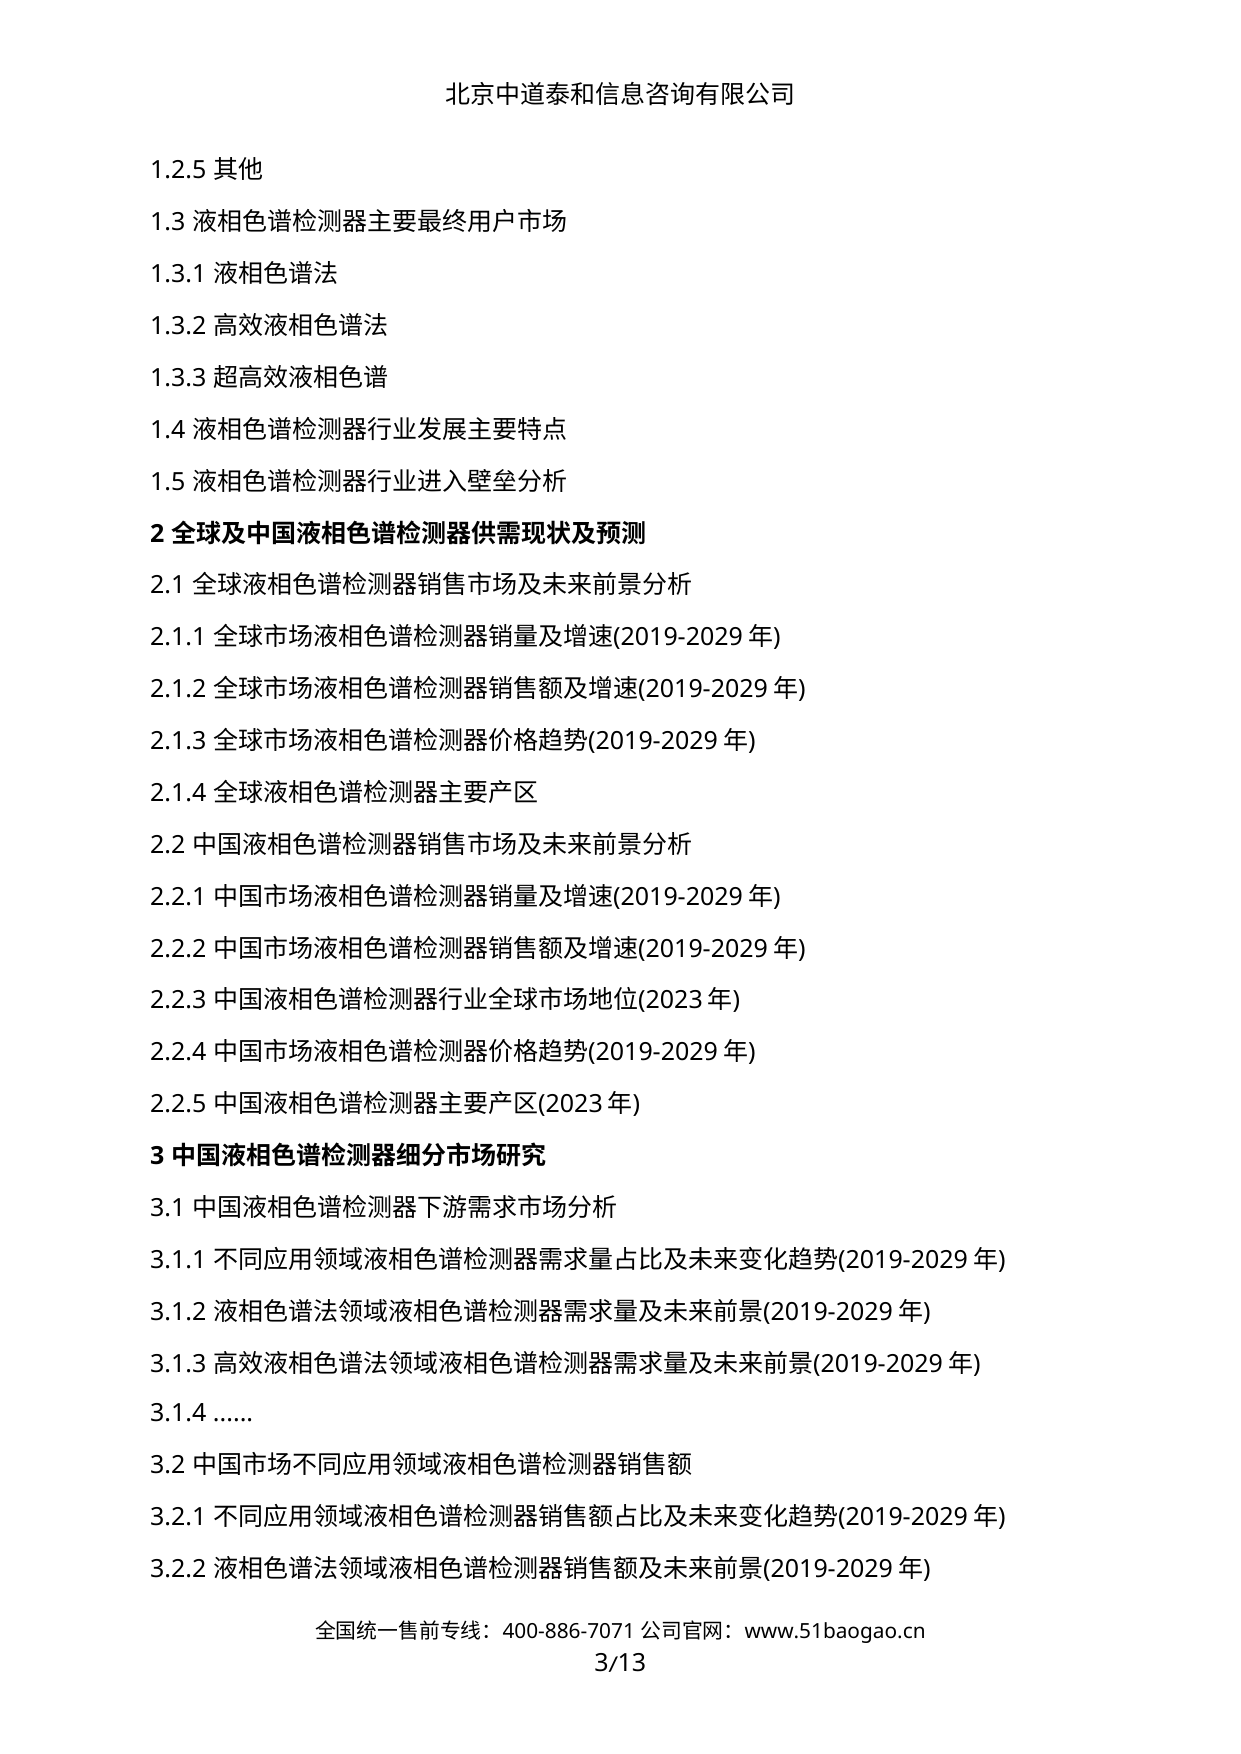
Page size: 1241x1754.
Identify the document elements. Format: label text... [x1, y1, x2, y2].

text 2.2.5 中国液相色谱检测器主要产区(2023年) [150, 1084, 1090, 1120]
text 3 中国液相色谱检测器细分市场研究 [150, 1136, 1090, 1172]
text 1.3.1 液相色谱法 [150, 254, 1090, 290]
text 1.3.3 超高效液相色谱 [150, 357, 1090, 394]
text 3.2.1 不同应用领域液相色谱检测器销售额占比及未来变化趋势(2019-2029年) [150, 1497, 1090, 1533]
text 3.2.2 液相色谱法领域液相色谱检测器销售额及未来前景(2019-2029年) [150, 1548, 1090, 1585]
text 3.1.1 不同应用领域液相色谱检测器需求量占比及未来变化趋势(2019-2029年) [150, 1239, 1090, 1276]
text 3.1 中国液相色谱检测器下游需求市场分析 [150, 1187, 1090, 1224]
text 2.2.2 中国市场液相色谱检测器销售额及增速(2019-2029年) [150, 928, 1090, 964]
text 1.4 液相色谱检测器行业发展主要特点 [150, 409, 1090, 446]
text 2.1.4 全球液相色谱检测器主要产区 [150, 772, 1090, 809]
text 1.3.2 高效液相色谱法 [150, 306, 1090, 342]
text 2.1 全球液相色谱检测器销售市场及未来前景分析 [150, 565, 1090, 601]
text 1.3 液相色谱检测器主要最终用户市场 [150, 202, 1090, 238]
text 2.2 中国液相色谱检测器销售市场及未来前景分析 [150, 824, 1090, 861]
text 2 全球及中国液相色谱检测器供需现状及预测 [150, 513, 1090, 549]
text 2.1.3 全球市场液相色谱检测器价格趋势(2019-2029年) [150, 721, 1090, 757]
text 2.1.2 全球市场液相色谱检测器销售额及增速(2019-2029年) [150, 669, 1090, 705]
text 1.2.5 其他 [150, 150, 1090, 186]
text 2.2.4 中国市场液相色谱检测器价格趋势(2019-2029年) [150, 1032, 1090, 1068]
text 2.2.3 中国液相色谱检测器行业全球市场地位(2023年) [150, 980, 1090, 1016]
text 3.1.4 ...... [150, 1395, 1090, 1429]
text 3.1.3 高效液相色谱法领域液相色谱检测器需求量及未来前景(2019-2029年) [150, 1343, 1090, 1379]
text 2.2.1 中国市场液相色谱检测器销量及增速(2019-2029年) [150, 876, 1090, 912]
text 3.1.2 液相色谱法领域液相色谱检测器需求量及未来前景(2019-2029年) [150, 1291, 1090, 1327]
text 1.5 液相色谱检测器行业进入壁垒分析 [150, 461, 1090, 497]
text 2.1.1 全球市场液相色谱检测器销量及增速(2019-2029年) [150, 617, 1090, 653]
text 3.2 中国市场不同应用领域液相色谱检测器销售额 [150, 1445, 1090, 1481]
